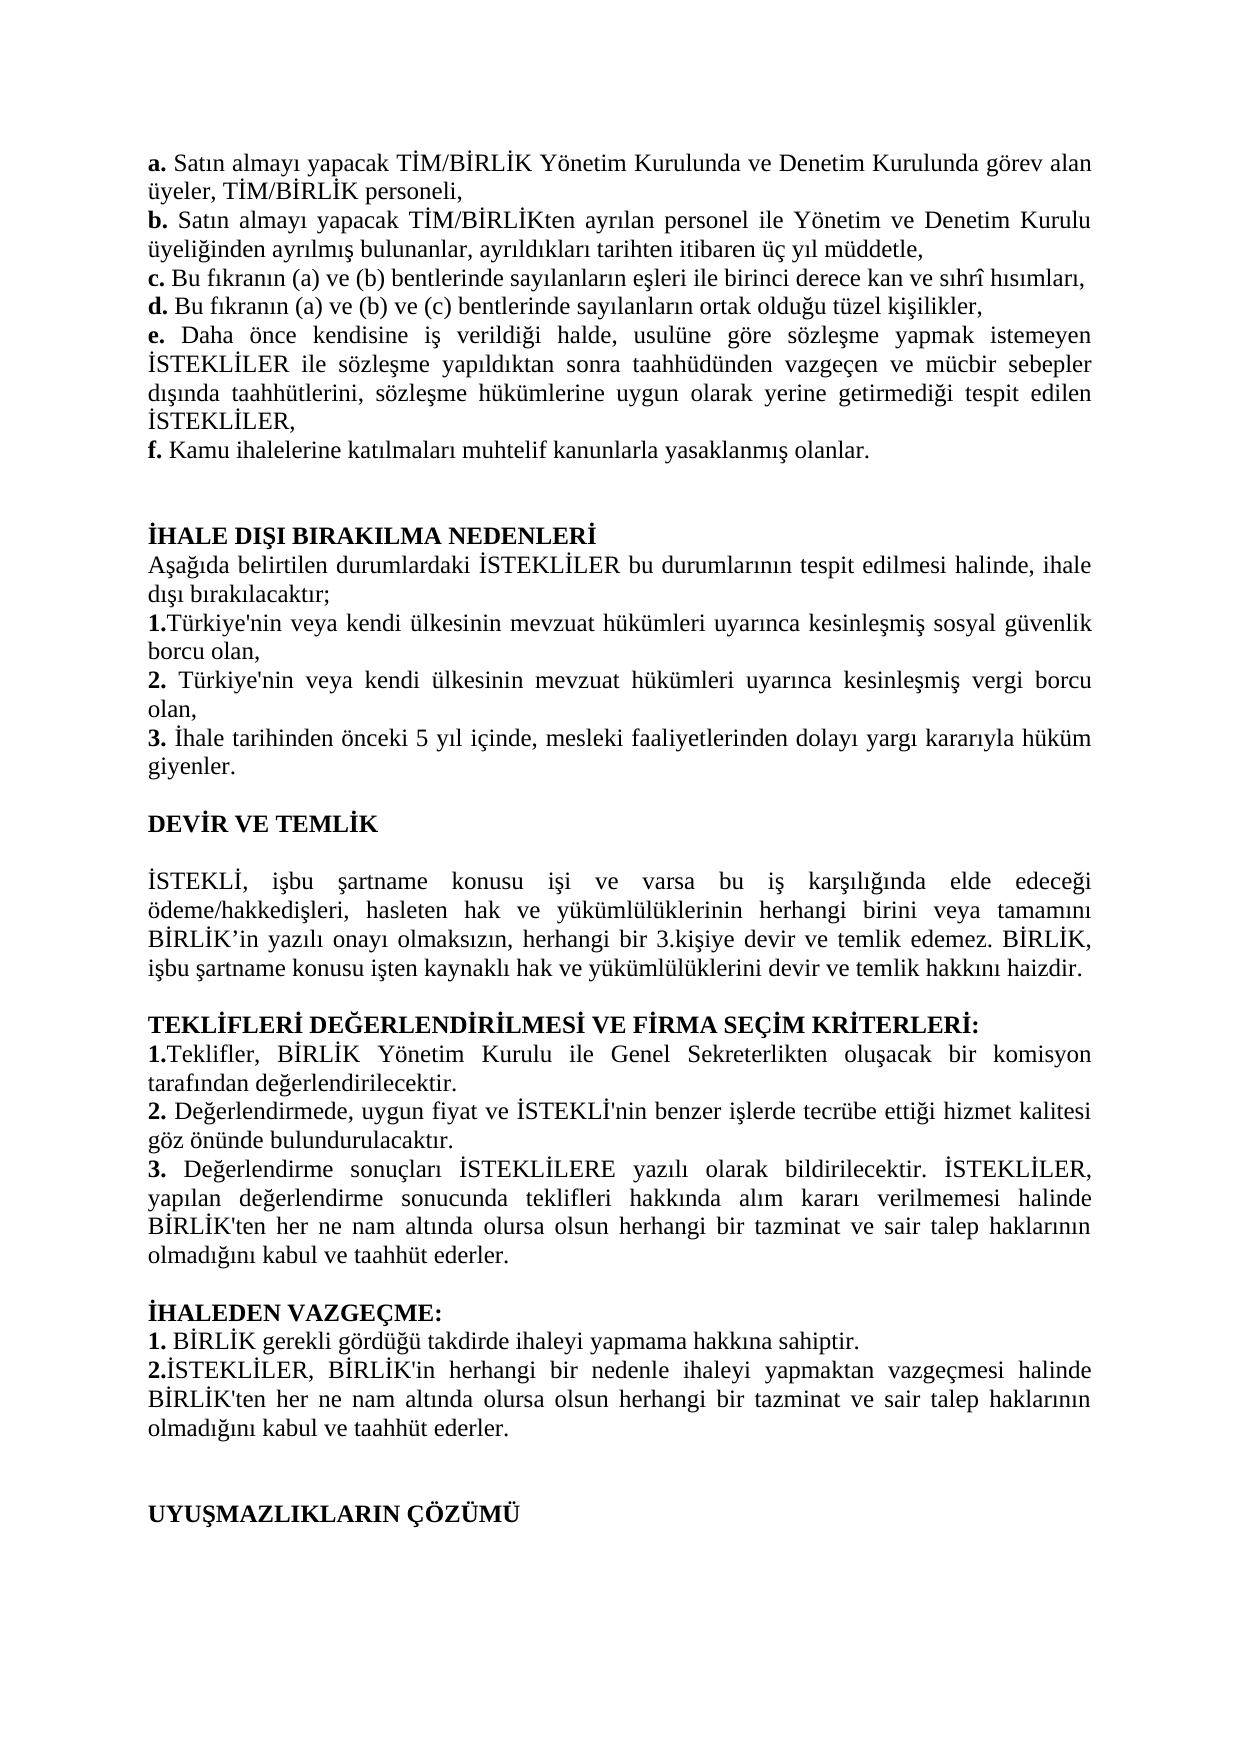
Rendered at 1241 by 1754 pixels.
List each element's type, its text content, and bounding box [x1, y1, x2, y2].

text 1.Teklifler, BİRLİK Yönetim Kurulu ile Genel Sekreterlikten oluşacak bir komisyon tarafından değerlendirilecektir. [148, 1039, 1093, 1096]
text 2. Değerlendirmede, uygun fiyat ve İSTEKLİ'nin benzer işlerde tecrübe ettiği hizmet kalitesi göz önünde bulundurulacaktır. [148, 1096, 1093, 1154]
text 2.İSTEKLİLER, BİRLİK'in herhangi bir nedenle ihaleyi yapmaktan vazgeçmesi halinde BİRLİK'ten her ne nam altında olursa olsun herhangi bir tazminat ve sair talep haklarının olmadığını kabul ve taahhüt ederler. [148, 1355, 1093, 1441]
text e. Daha önce kendisine iş verildiği halde, usulüne göre sözleşme yapmak istemeyen İSTEKLİLER ile sözleşme yapıldıktan sonra taahhüdünden vazgeçen ve mücbir sebepler dışında taahhütlerini, sözleşme hükümlerine uygun olarak yerine getirmediği tespit edilen İSTEKLİLER, [148, 320, 1093, 435]
text 2. Türkiye'nin veya kendi ülkesinin mevzuat hükümleri uyarınca kesinleşmiş vergi borcu olan, [148, 665, 1093, 723]
text İSTEKLİ, işbu şartname konusu işi ve varsa bu iş karşılığında elde edeceği ödeme/hakkedişleri, hasleten hak ve yükümlülüklerinin herhangi birini veya tamamını BİRLİK’in yazılı onayı olmaksızın, herhangi bir 3.kişiye devir ve temlik edemez. BİRLİK, işbu şartname konusu işten kaynaklı hak ve yükümlülüklerini devir ve temlik hakkını haizdir. [148, 866, 1093, 981]
text UYUŞMAZLIKLARIN ÇÖZÜMÜ [148, 1499, 1093, 1528]
text Aşağıda belirtilen durumlardaki İSTEKLİLER bu durumlarının tespit edilmesi halinde, ihale dışı bırakılacaktır; [148, 550, 1093, 608]
text b. Satın almayı yapacak TİM/BİRLİKten ayrılan personel ile Yönetim ve Denetim Kurulu üyeliğinden ayrılmış bulunanlar, ayrıldıkları tarihten itibaren üç yıl müddetle, [148, 205, 1093, 263]
text d. Bu fıkranın (a) ve (b) ve (c) bentlerinde sayılanların ortak olduğu tüzel kişilikler, [148, 291, 1093, 320]
text 1. BİRLİK gerekli gördüğü takdirde ihaleyi yapmama hakkına sahiptir. [148, 1326, 1093, 1355]
text TEKLİFLERİ DEĞERLENDİRİLMESİ VE FİRMA SEÇİM KRİTERLERİ: [148, 1010, 1093, 1039]
text 1.Türkiye'nin veya kendi ülkesinin mevzuat hükümleri uyarınca kesinleşmiş sosyal güvenlik borcu olan, [148, 608, 1093, 665]
text İHALEDEN VAZGEÇME: [148, 1298, 1093, 1326]
text a. Satın almayı yapacak TİM/BİRLİK Yönetim Kurulunda ve Denetim Kurulunda görev alan üyeler, TİM/BİRLİK personeli, [148, 148, 1093, 205]
text 3. İhale tarihinden önceki 5 yıl içinde, mesleki faaliyetlerinden dolayı yargı kararıyla hüküm giyenler. [148, 723, 1093, 780]
text 3. Değerlendirme sonuçları İSTEKLİLERE yazılı olarak bildirilecektir. İSTEKLİLER, yapılan değerlendirme sonucunda teklifleri hakkında alım kararı verilmemesi halinde BİRLİK'ten her ne nam altında olursa olsun herhangi bir tazminat ve sair talep haklarının olmadığını kabul ve taahhüt ederler. [148, 1154, 1093, 1269]
text c. Bu fıkranın (a) ve (b) bentlerinde sayılanların eşleri ile birinci derece kan ve sıhrî hısımları, [148, 263, 1093, 291]
text İHALE DIŞI BIRAKILMA NEDENLERİ [148, 521, 1093, 550]
text f. Kamu ihalelerine katılmaları muhtelif kanunlarla yasaklanmış olanlar. [148, 435, 1093, 464]
text DEVİR VE TEMLİK [148, 809, 1093, 838]
